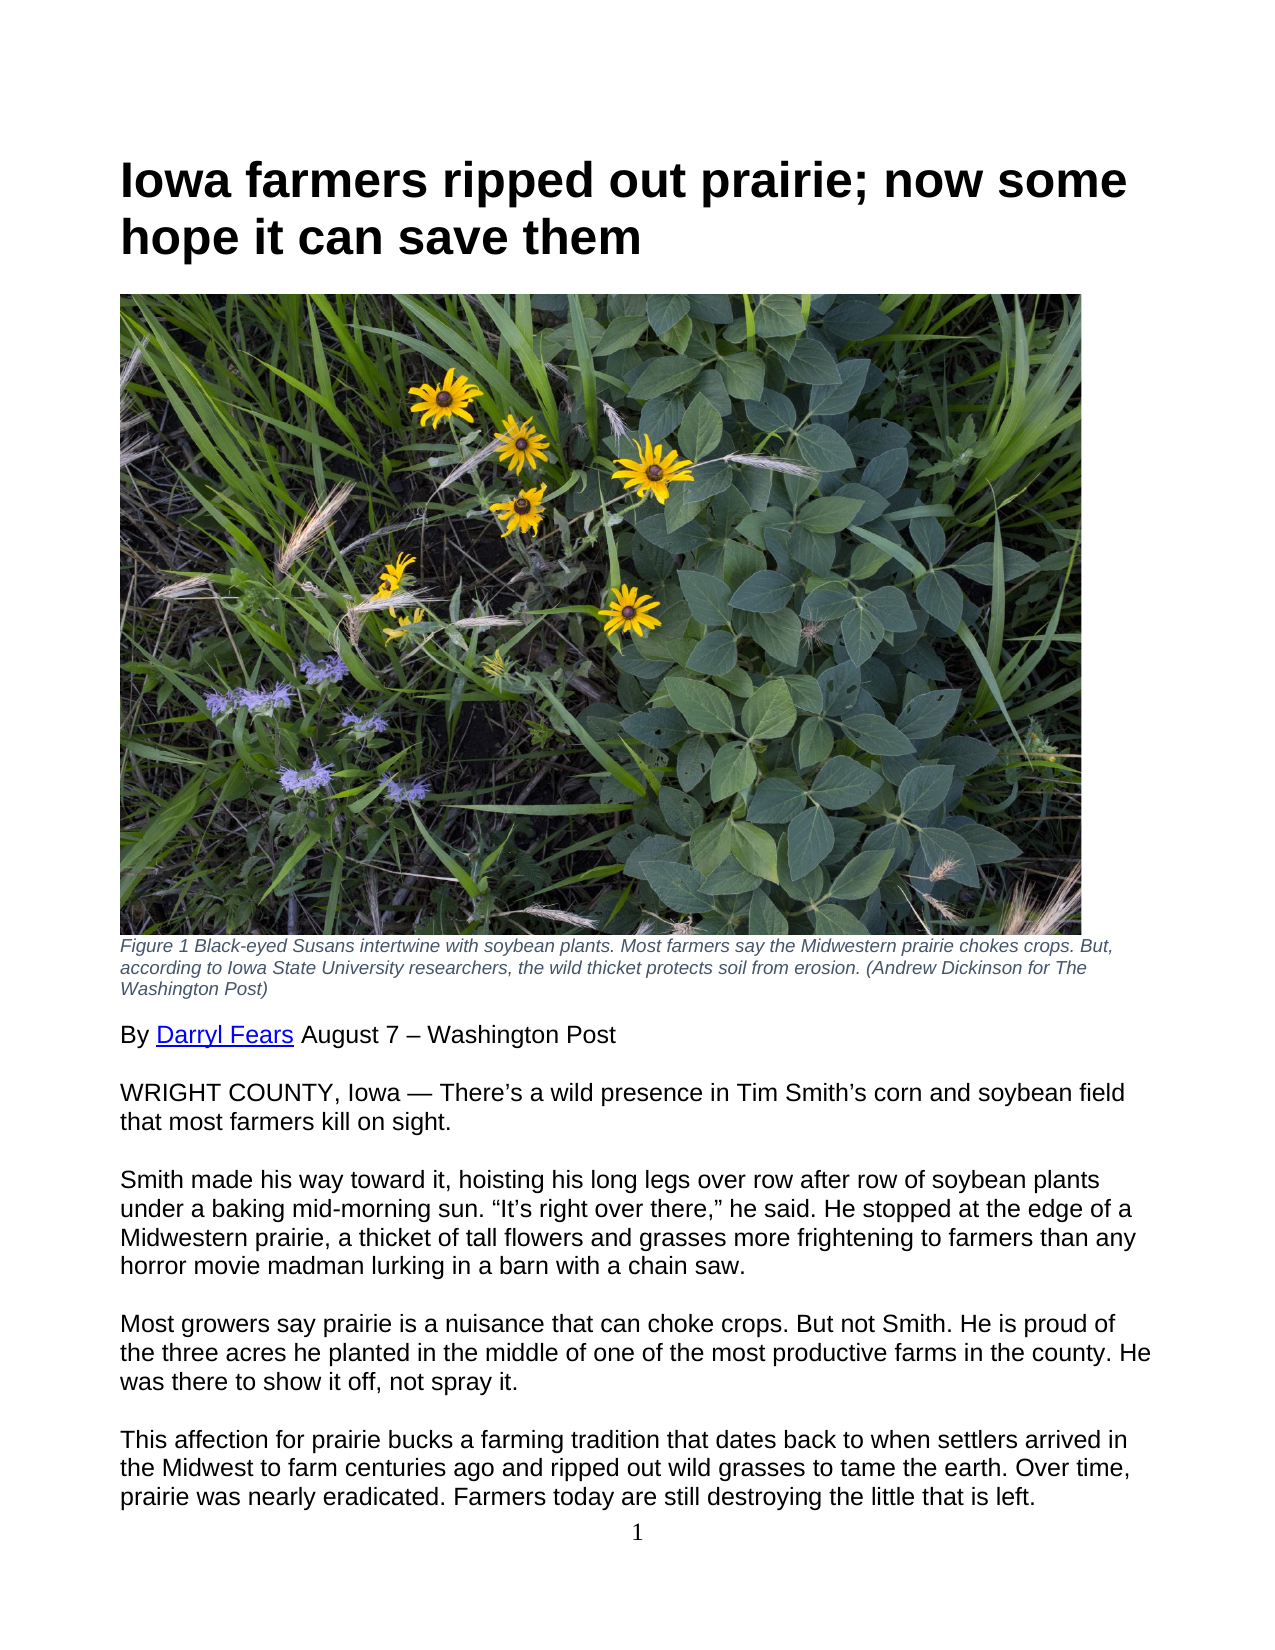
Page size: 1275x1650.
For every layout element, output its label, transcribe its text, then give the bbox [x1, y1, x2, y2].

text Most growers say prairie is a nuisance that can choke crops. But not Smith. He is proud of the three acres he planted in the middle of one of the most productive farms in the county. He was there to show it off, not spray it. [120, 1309, 1155, 1395]
text WRIGHT COUNTY, Iowa — There’s a wild presence in Tim Smith’s corn and soybean field that most farmers kill on sight. [120, 1078, 1155, 1136]
picture [120, 294, 1082, 935]
text Figure 1 Black-eyed Susans intertwine with soybean plants. Most farmers say the Midwestern prairie chokes crops. But, according to Iowa State University researchers, the wild thicket protects soil from erosion. (Andrew Dickinson for The Washington Post) [120, 935, 1155, 999]
text This affection for prairie bucks a farming tradition that dates back to when settlers arrived in the Midwest to farm centuries ago and ripped out wild grasses to tame the earth. Over time, prairie was nearly eradicated. Farmers today are still destroying the little that is left. [120, 1424, 1155, 1511]
text By Darryl Fears August 7 – Washington Post [120, 1020, 1155, 1049]
text Smith made his way toward it, hoisting his long legs over row after row of soybean plants under a baking mid-morning sun. “It’s right over there,” he said. He stopped at the edge of a Midwestern prairie, a thicket of tall flowers and grasses more frightening to farmers than any horror movie madman lurking in a barn with a chain saw. [120, 1165, 1155, 1280]
text Iowa farmers ripped out prairie; now some hope it can save them [120, 150, 1155, 265]
